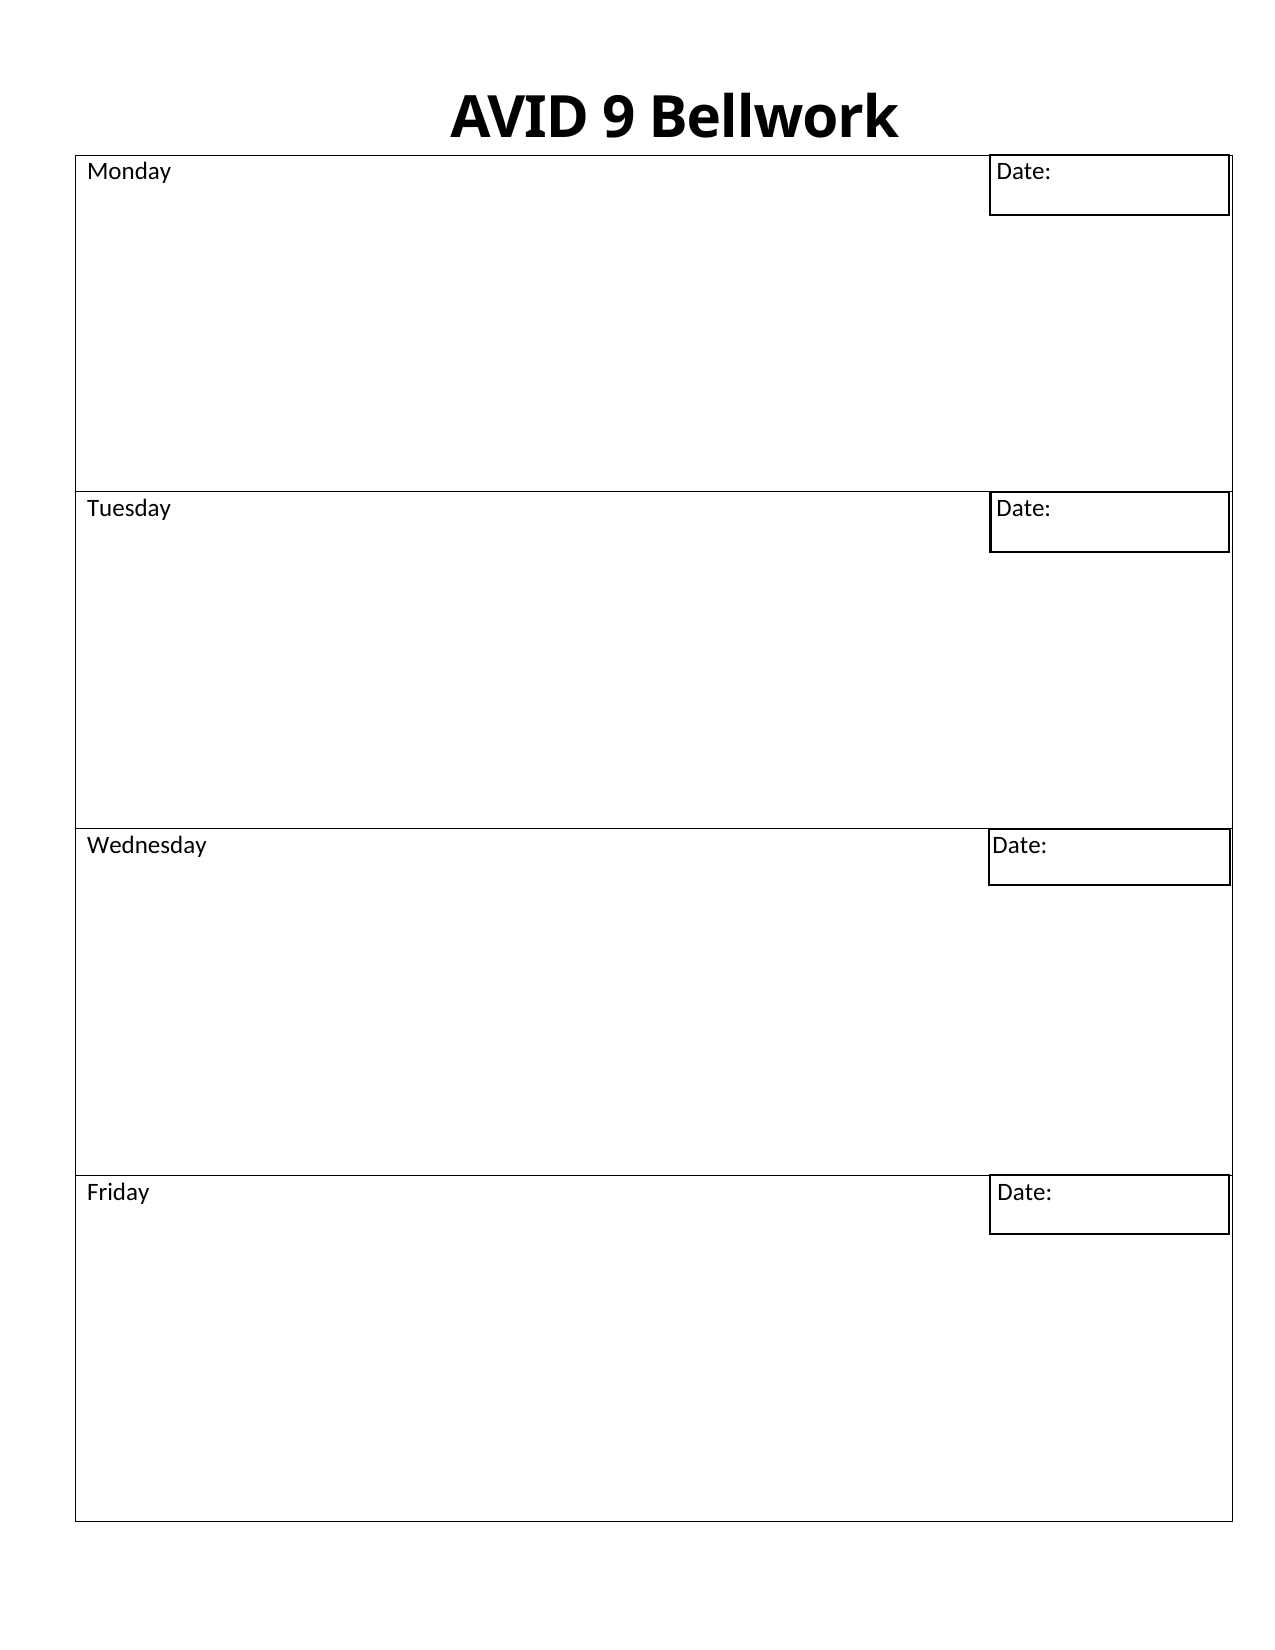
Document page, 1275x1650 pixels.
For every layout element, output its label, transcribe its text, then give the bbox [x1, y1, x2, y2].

title AVID 9 Bellwork [75, 75, 1200, 154]
table_cell Tuesday Date: [76, 492, 1232, 828]
table_cell Wednesday Date: [76, 829, 1232, 1174]
table_header Monday Date: [76, 156, 1232, 491]
table_cell Friday Date: [76, 1176, 1232, 1521]
